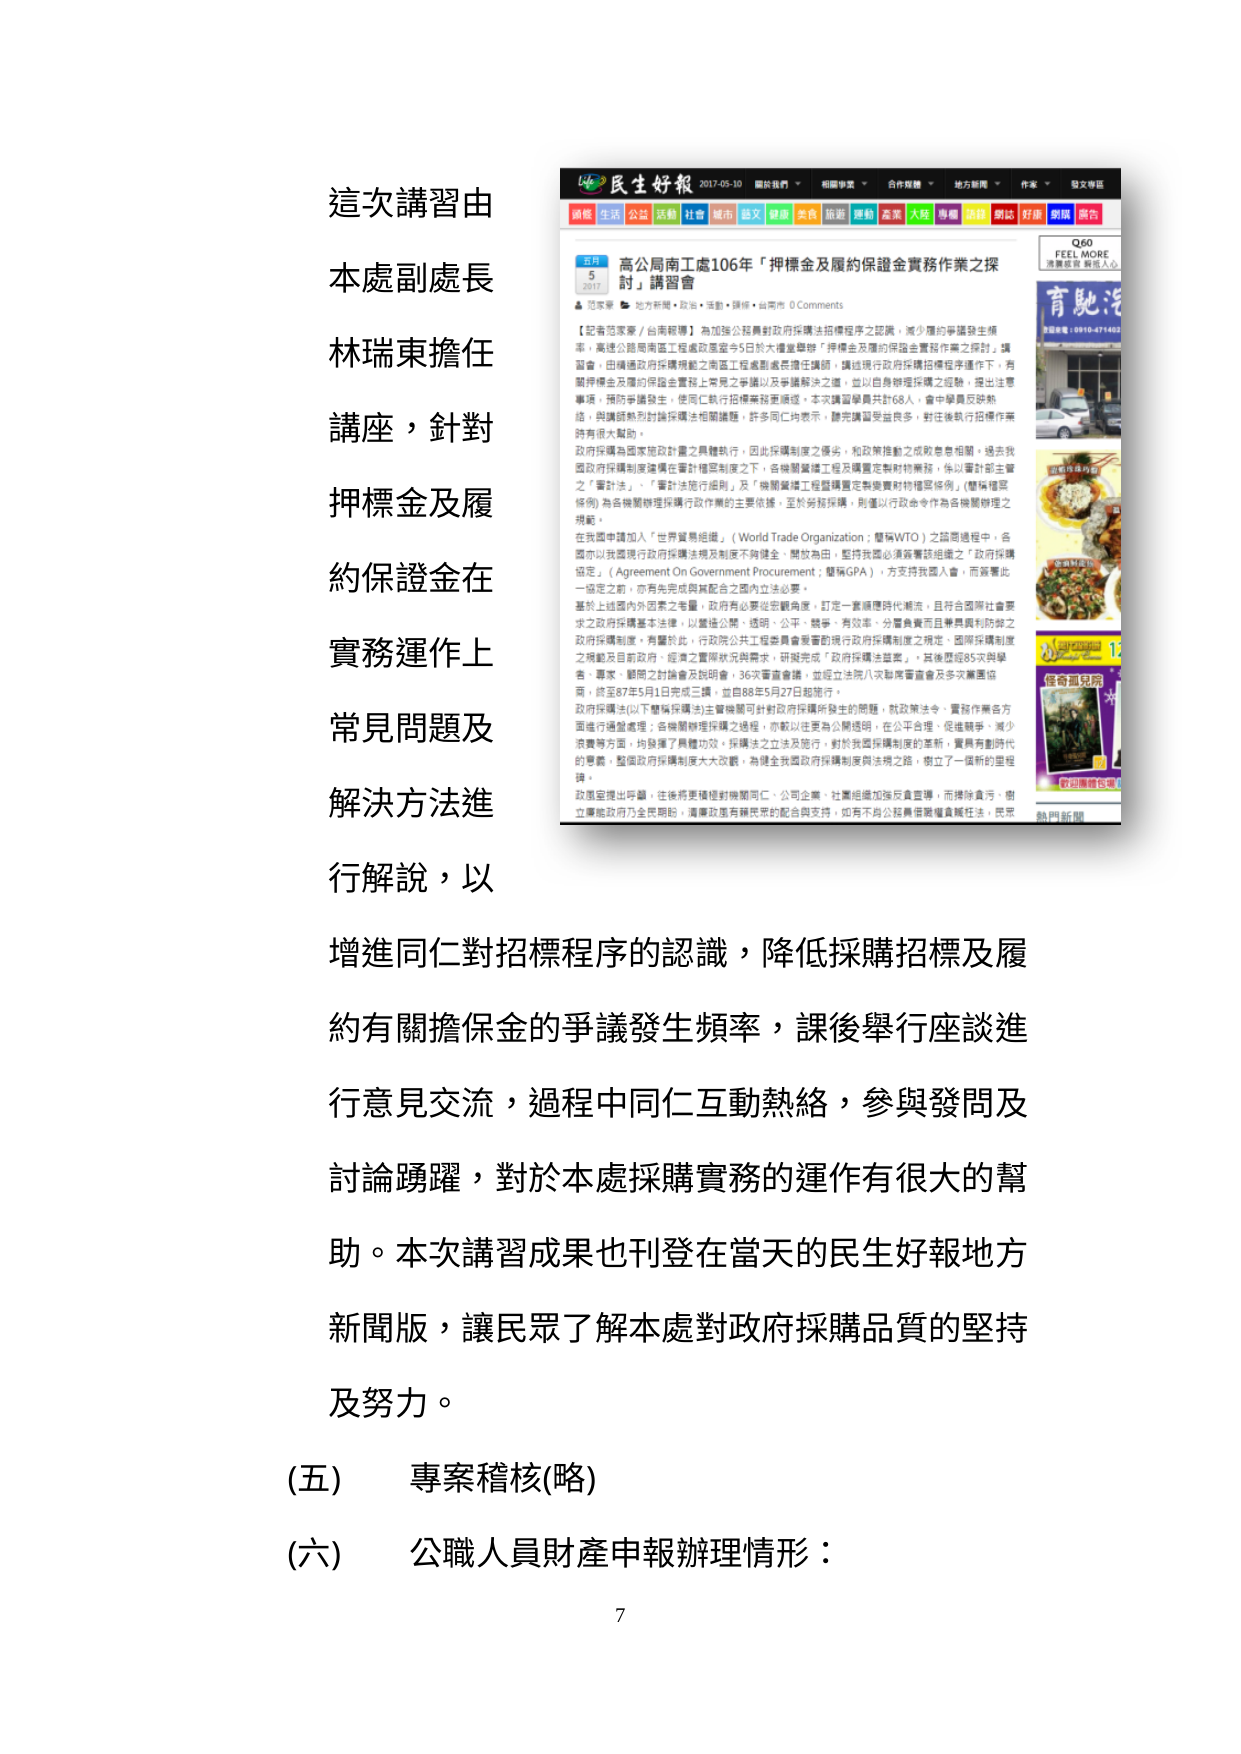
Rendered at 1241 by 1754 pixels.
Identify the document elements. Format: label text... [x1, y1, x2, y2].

list 專案稽核(略) [287, 1439, 1053, 1514]
list 公職人員財產申報辦理情形： [287, 1514, 1053, 1589]
picture [560, 167, 1121, 825]
